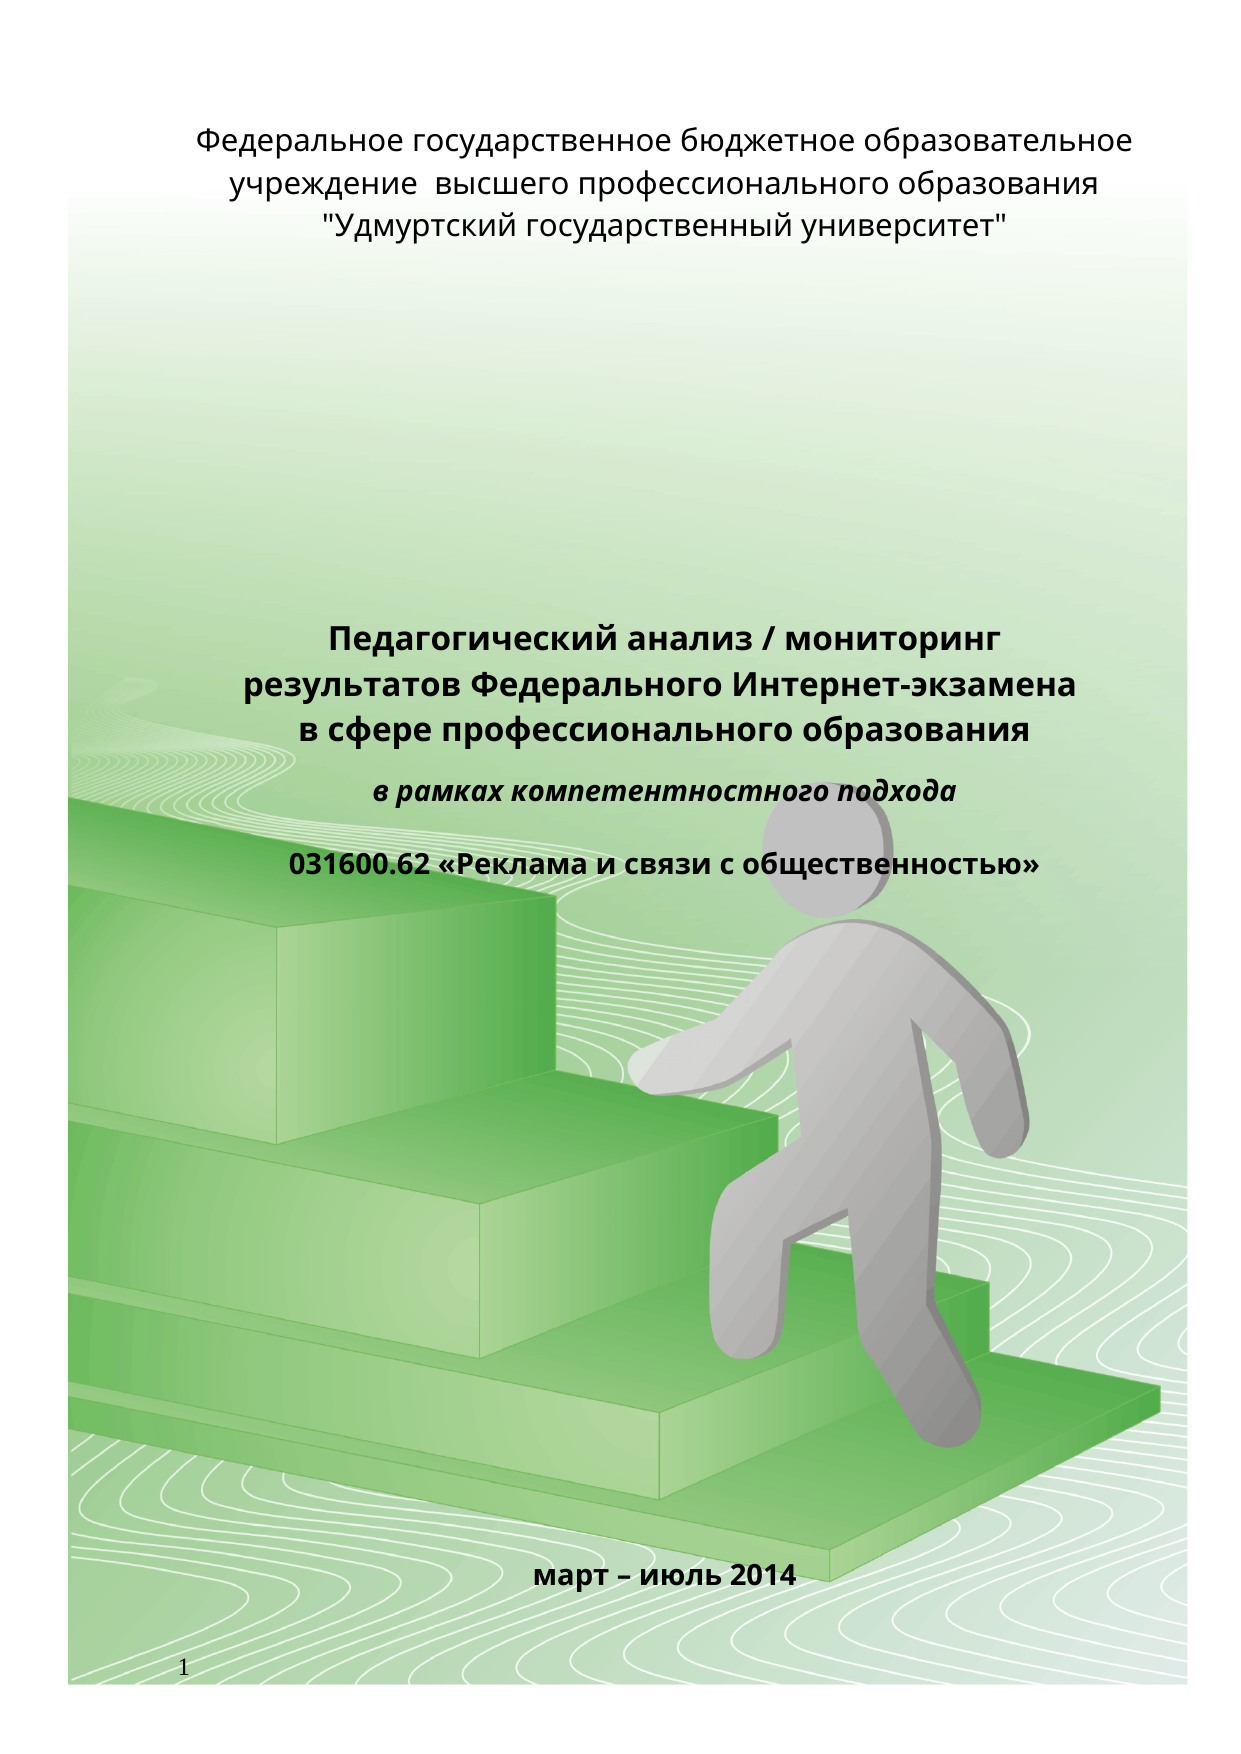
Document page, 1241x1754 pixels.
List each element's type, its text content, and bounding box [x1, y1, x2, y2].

picture [68, 99, 1190, 1687]
text в рамках компетентностного подхода [177, 770, 1152, 810]
text 031600.62 «Реклама и связи с общественностью» [177, 843, 1152, 883]
text Федеральное государственное бюджетное образовательное учреждение высшего профессионального образования "Удмуртский государственный университет" [177, 118, 1152, 246]
text Педагогический анализ / мониторинг [177, 615, 1152, 660]
text результатов Федерального Интернет-экзамена в сфере профессионального образования [177, 660, 1152, 751]
text март – июль 2014 [177, 1554, 1152, 1594]
